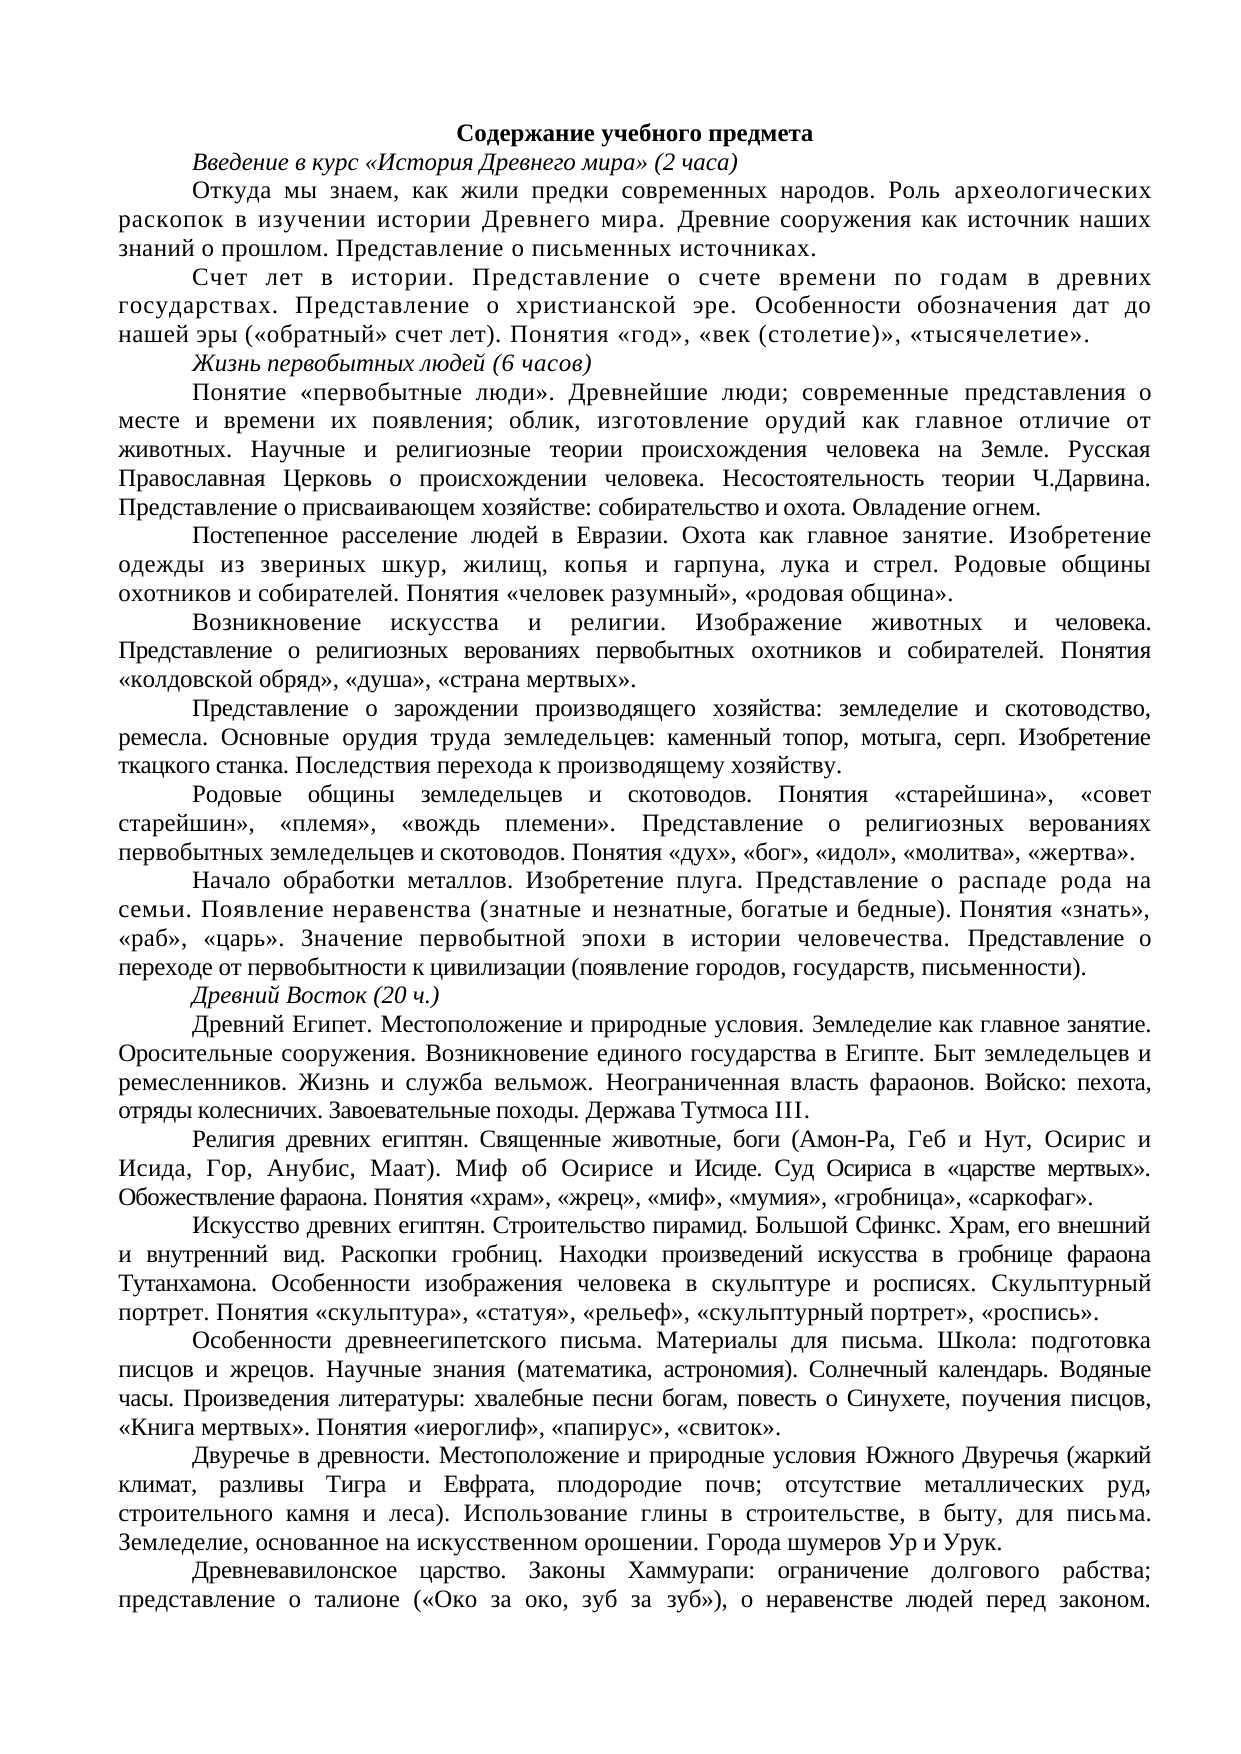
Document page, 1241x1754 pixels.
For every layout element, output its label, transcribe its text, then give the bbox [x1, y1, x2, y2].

text Искусство древних египтян. Строительство пирамид. Большой Сфинкс. Храм, его внешний и внутренний вид. Раскопки гробниц. Находки произведений искусства в гробнице фараона Тутанхамона. Особенности изображения человека в скульптуре и росписях. Скульптурный портрет. Понятия «скульптура», «статуя», «рельеф», «скульптурный портрет», «роспись». [118, 1211, 1152, 1326]
text Древний Восток (20 ч.) [118, 981, 1152, 1009]
text Понятие «первобытные люди». Древнейшие люди; современные представления о месте и времени их появления; облик, изготовление орудий как главное отличие от животных. Научные и религиозные теории происхождения человека на Земле. Русская Православная Церковь о происхождении человека. Несостоятельность теории Ч.Дарвина. Представление о присваивающем хозяйстве: собирательство и охота. Овладение огнем. [118, 377, 1152, 521]
text Счет лет в истории. Представление о счете времени по годам в древних государствах. Представление о христианской эре. Особенности обозначения дат до нашей эры («обратный» счет лет). Понятия «год», «век (столетие)», «тысячелетие». [118, 262, 1152, 348]
text Введение в курс «История Древнего мира» (2 часа) [118, 147, 1152, 176]
text Возникновение искусства и религии. Изображение животных и человека. Представление о религиозных верованиях первобытных охотников и собирателей. Понятия «колдовской обряд», «душа», «страна мертвых». [118, 607, 1152, 693]
text Родовые общины земледельцев и скотоводов. Понятия «старейшина», «совет старейшин», «племя», «вождь племени». Представление о религиозных верованиях первобытных земледельцев и скотоводов. Понятия «дух», «бог», «идол», «молитва», «жертва». [118, 779, 1152, 866]
text Откуда мы знаем, как жили предки современных народов. Роль археологических раскопок в изучении истории Древнего мира. Древние сооружения как источник наших знаний о прошлом. Представление о письменных источниках. [118, 176, 1152, 262]
text Начало обработки металлов. Изобретение плуга. Представление о распаде рода на семьи. Появление неравенства (знатные и незнатные, богатые и бедные). Понятия «знать», «раб», «царь». Значение первобытной эпохи в истории человечества. Представление о переходе от первобытности к цивилизации (появление городов, государств, письменности). [118, 866, 1152, 981]
text Содержание учебного предмета [118, 118, 1152, 147]
text Особенности древнеегипетского письма. Материалы для письма. Школа: подготовка писцов и жрецов. Научные знания (математика, астрономия). Солнечный календарь. Водяные часы. Произведения литературы: хвалебные песни богам, повесть о Синухете, поучения писцов, «Книга мертвых». Понятия «иероглиф», «папирус», «свиток». [118, 1326, 1152, 1441]
text Религия древних египтян. Священные животные, боги (Амон-Ра, Геб и Нут, Осирис и Исида, Гор, Анубис, Маат). Миф об Осирисе и Исиде. Суд Осириса в «царстве мертвых». Обожествление фараона. Понятия «храм», «жрец», «миф», «мумия», «гробница», «саркофаг». [118, 1124, 1152, 1211]
text Двуречье в древности. Местоположение и природные условия Южного Двуречья (жаркий климат, разливы Тигра и Евфрата, плодородие почв; отсутствие металлических руд, строительного камня и леса). Использование глины в строительстве, в быту, для письма. Земледелие, основанное на искусственном орошении. Города шумеров Ур и Урук. [118, 1441, 1152, 1556]
text Постепенное расселение людей в Евразии. Охота как главное занятие. Изобретение одежды из звериных шкур, жилищ, копья и гарпуна, лука и стрел. Родовые общины охотников и собирателей. Понятия «человек разумный», «родовая община». [118, 521, 1152, 607]
text Жизнь первобытных людей (6 часов) [118, 348, 1152, 377]
text Представление о зарождении производящего хозяйства: земледелие и скотоводство, ремесла. Основные орудия труда земледельцев: каменный топор, мотыга, серп. Изобретение ткацкого станка. Последствия перехода к производящему хозяйству. [118, 693, 1152, 779]
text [118, 1556, 1152, 1613]
text Древний Египет. Местоположение и природные условия. Земледелие как главное занятие. Оросительные сооружения. Возникновение единого государства в Египте. Быт земледельцев и ремесленников. Жизнь и служба вельмож. Неограниченная власть фараонов. Войско: пехота, отряды колесничих. Завоевательные походы. Держава Тутмоса III. [118, 1009, 1152, 1124]
